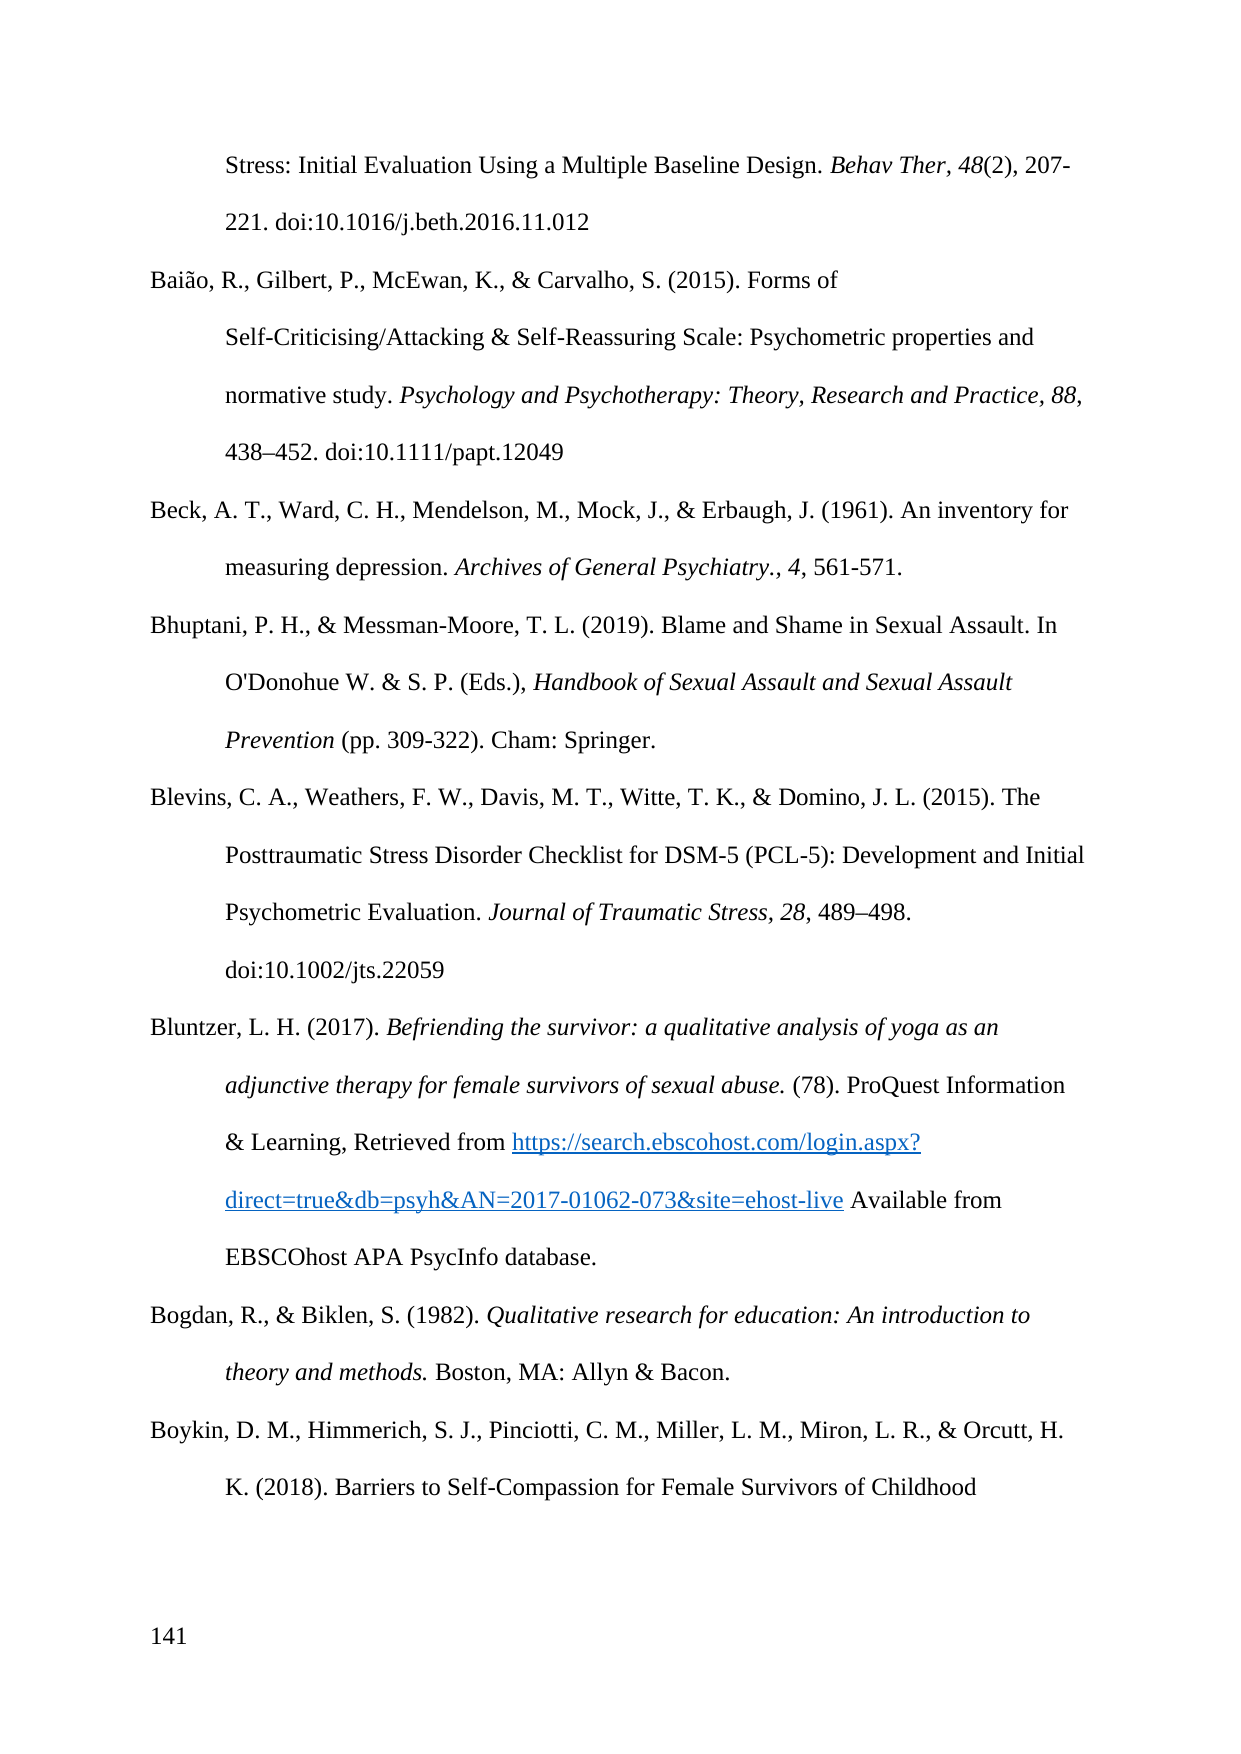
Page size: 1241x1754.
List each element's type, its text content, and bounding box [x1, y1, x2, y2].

text Blevins, C. A., Weathers, F. W., Davis, M. T., Witte, T. K., & Domino, J. L. (2015). The Posttraumatic Stress Disorder Checklist for DSM-5 (PCL-5): Development and Initial Psychometric Evaluation. Journal of Traumatic Stress, 28, 489–498. doi:10.1002/jts.22059 [150, 782, 1090, 984]
text Baião, R., Gilbert, P., McEwan, K., & Carvalho, S. (2015). Forms of Self-Criticising/Attacking & Self-Reassuring Scale: Psychometric properties and normative study. Psychology and Psychotherapy: Theory, Research and Practice, 88, 438–452. doi:10.1111/papt.12049 [150, 265, 1090, 466]
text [150, 1415, 1090, 1501]
text Bhuptani, P. H., & Messman-Moore, T. L. (2019). Blame and Shame in Sexual Assault. In O'Donohue W. & S. P. (Eds.), Handbook of Sexual Assault and Sexual Assault Prevention (pp. 309-322). Cham: Springer. [150, 610, 1090, 754]
text Beck, A. T., Ward, C. H., Mendelson, M., Mock, J., & Erbaugh, J. (1961). An inventory for measuring depression. Archives of General Psychiatry., 4, 561-571. [150, 495, 1090, 581]
text Bluntzer, L. H. (2017). Befriending the survivor: a qualitative analysis of yoga as an adjunctive therapy for female survivors of sexual abuse. (78). ProQuest Information & Learning, Retrieved from https://search.ebscohost.com/login.aspx?direct=true&db=psyh&AN=2017-01062-073&site=ehost-live Available from EBSCOhost APA PsycInfo database. [150, 1012, 1090, 1271]
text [150, 150, 1090, 236]
text Bogdan, R., & Biklen, S. (1982). Qualitative research for education: An introduction to theory and methods. Boston, MA: Allyn & Bacon. [150, 1300, 1090, 1386]
